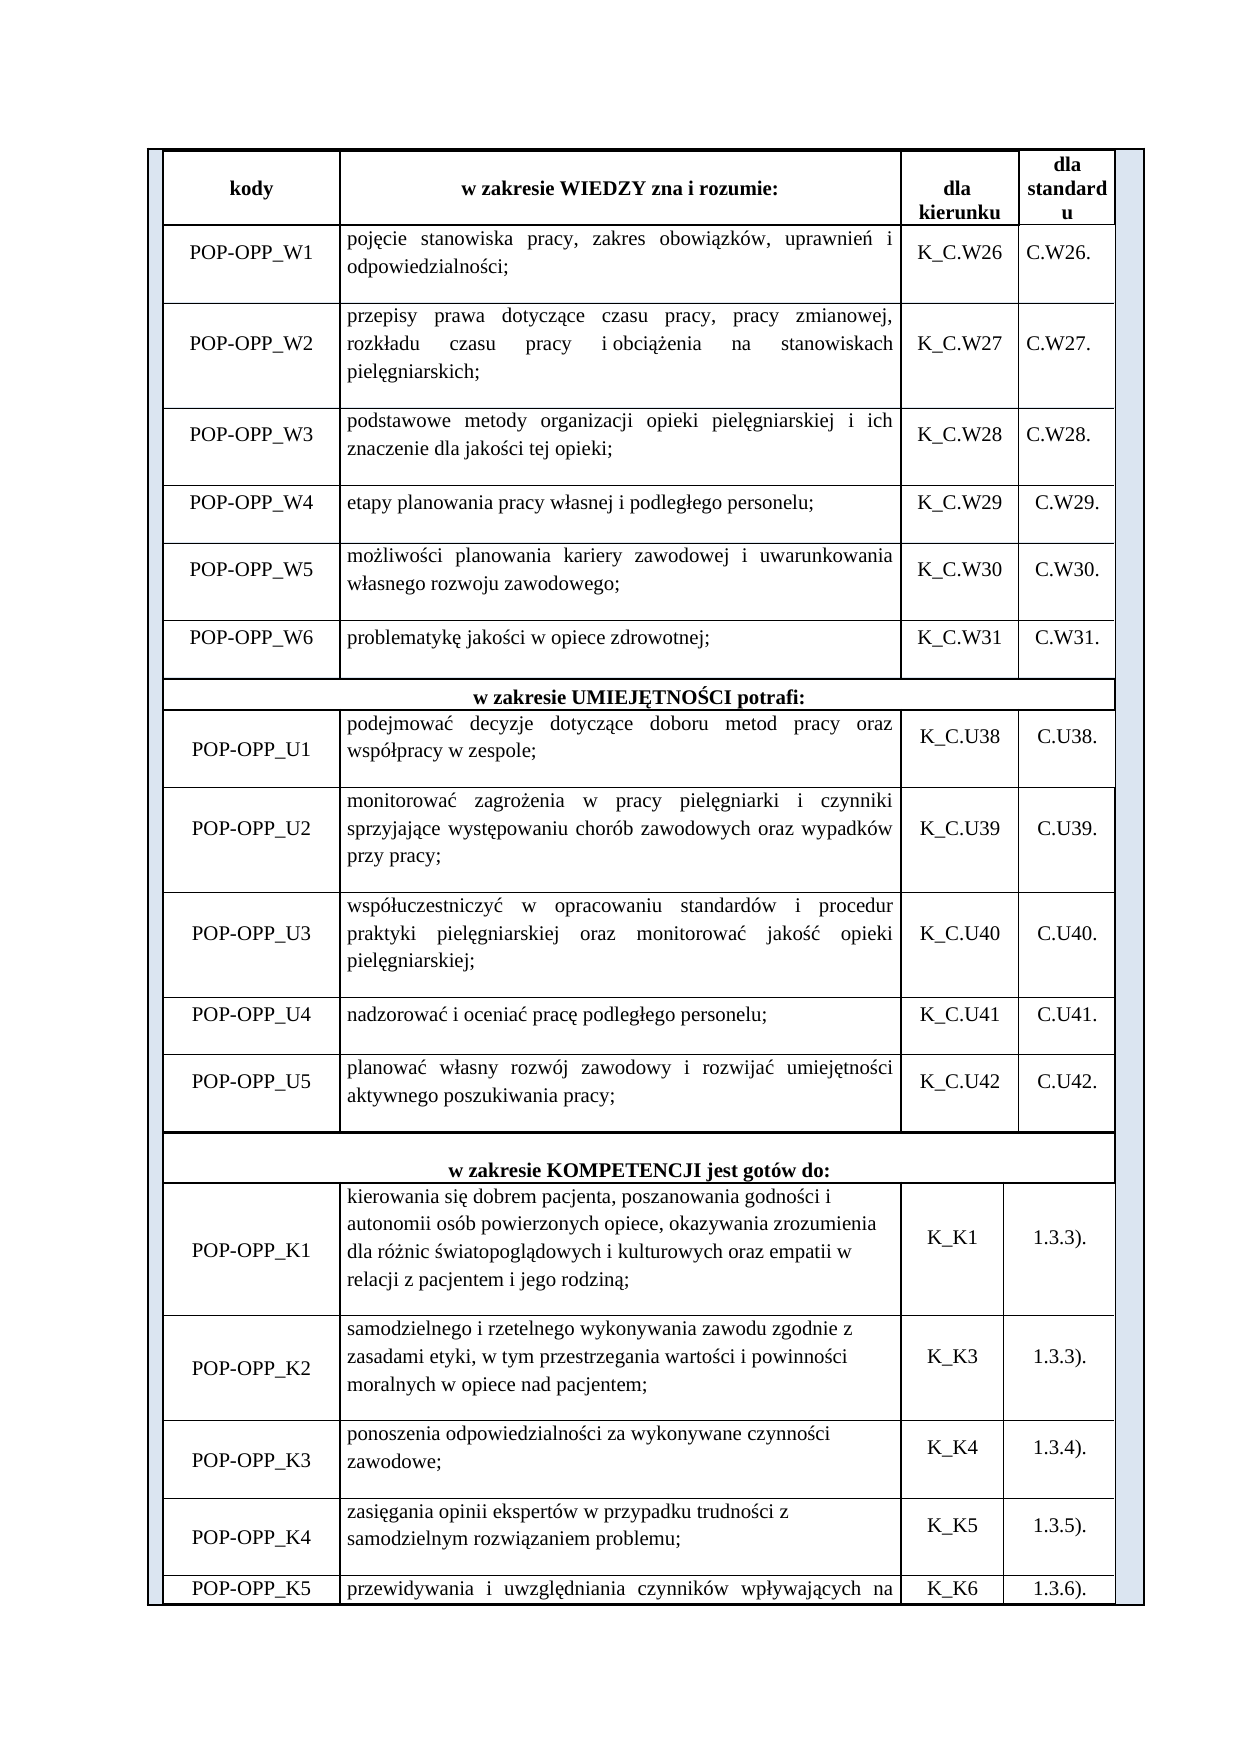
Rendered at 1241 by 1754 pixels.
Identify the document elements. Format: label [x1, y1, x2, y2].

table_cell [1116, 150, 1143, 1604]
table_cell [149, 150, 162, 1604]
